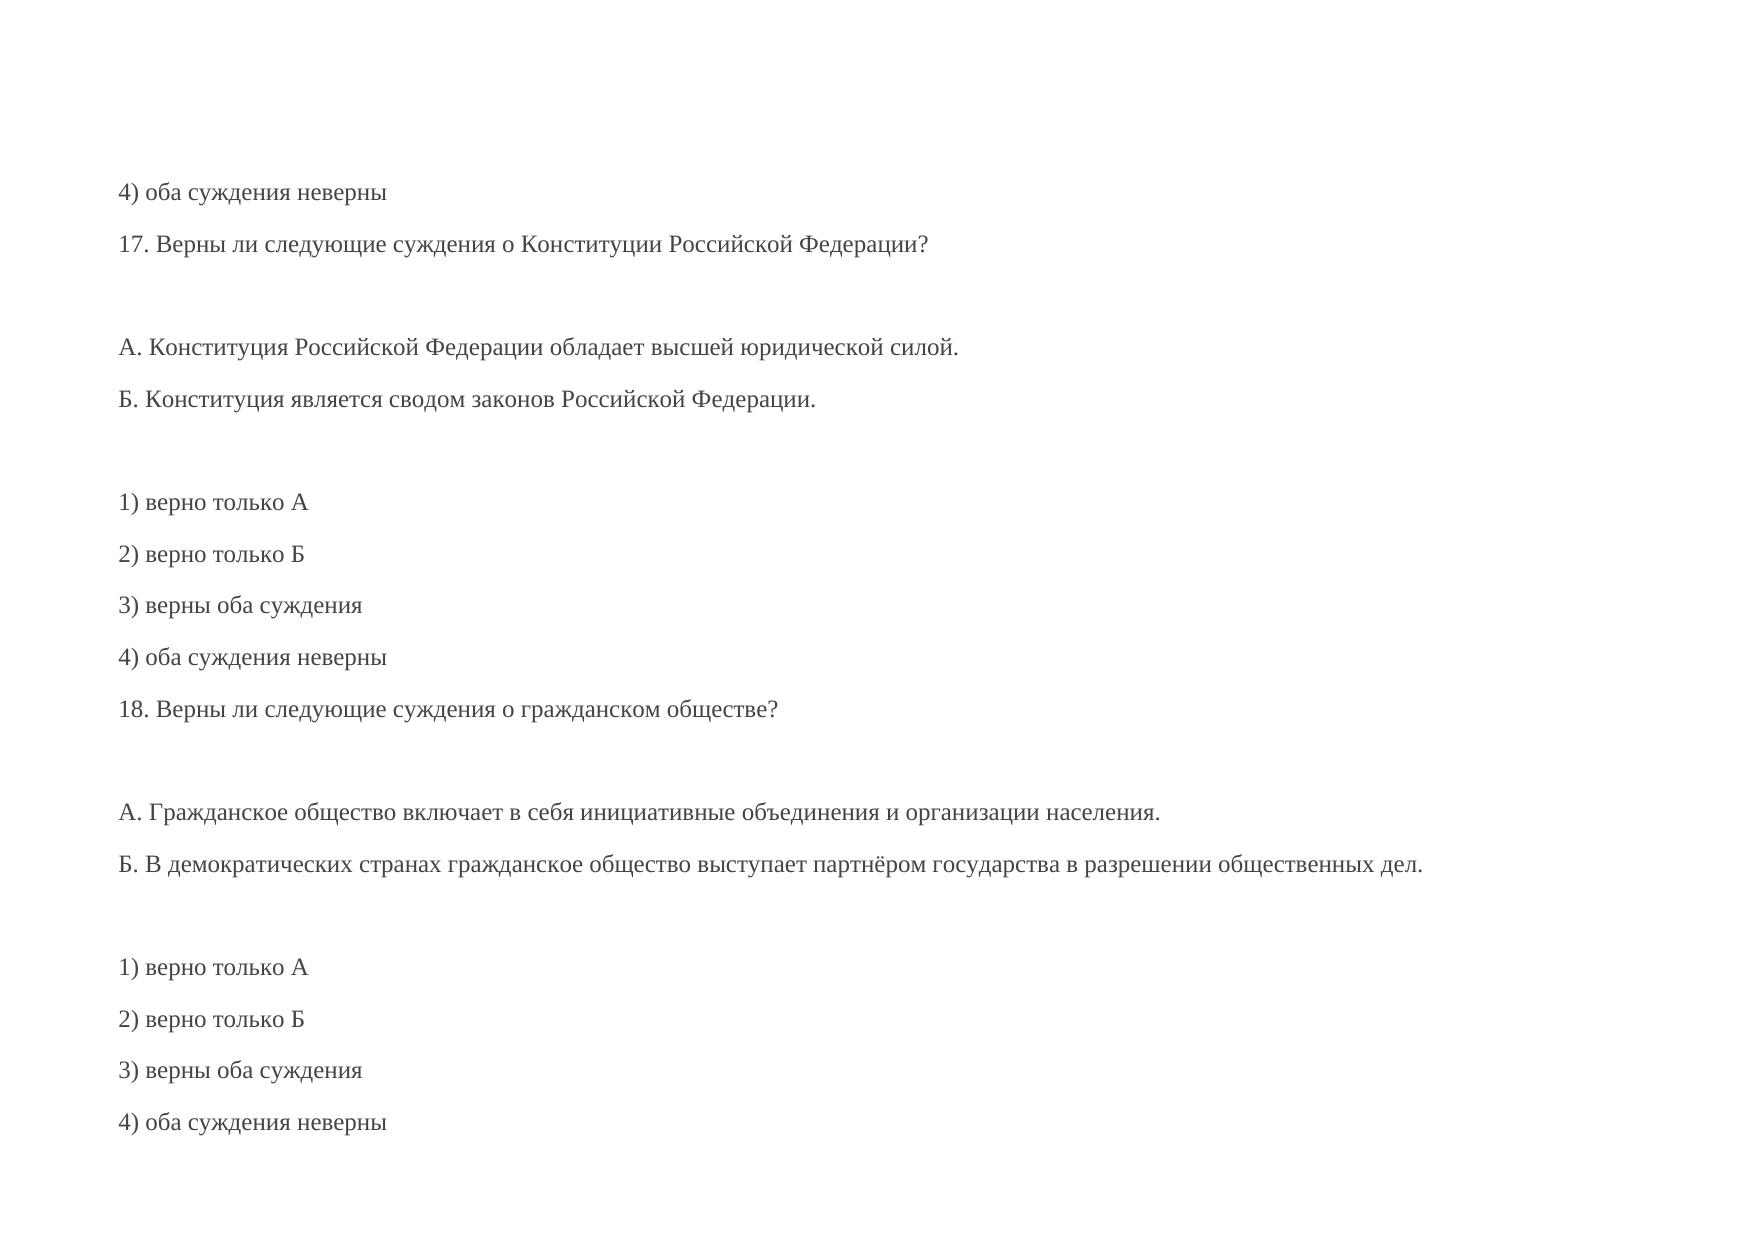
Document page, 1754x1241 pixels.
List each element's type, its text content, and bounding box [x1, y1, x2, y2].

text 1) верно только А [118, 952, 1636, 981]
text 18. Верны ли следующие суждения о гражданском обществе? [118, 694, 1636, 723]
text Б. В демократических странах гражданское общество выступает партнёром государства в разрешении общественных дел. [118, 849, 1636, 878]
text 2) верно только Б [118, 1004, 1636, 1033]
text 3) верны оба суждения [118, 591, 1636, 619]
text 2) верно только Б [118, 539, 1636, 568]
text 4) оба суждения неверны [118, 642, 1636, 671]
text 3) верны оба суждения [118, 1056, 1636, 1084]
text Б. Конституция является сводом законов Российской Федерации. [118, 384, 1636, 413]
text А. Гражданское общество включает в себя инициативные объединения и организации населения. [118, 797, 1636, 826]
text 4) оба суждения неверны [118, 1107, 1636, 1136]
text А. Конституция Российской Федерации обладает высшей юридической силой. [118, 332, 1636, 361]
text 1) верно только А [118, 487, 1636, 516]
text 4) оба суждения неверны [118, 177, 1636, 206]
text 17. Верны ли следующие суждения о Конституции Российской Федерации? [118, 229, 1636, 258]
